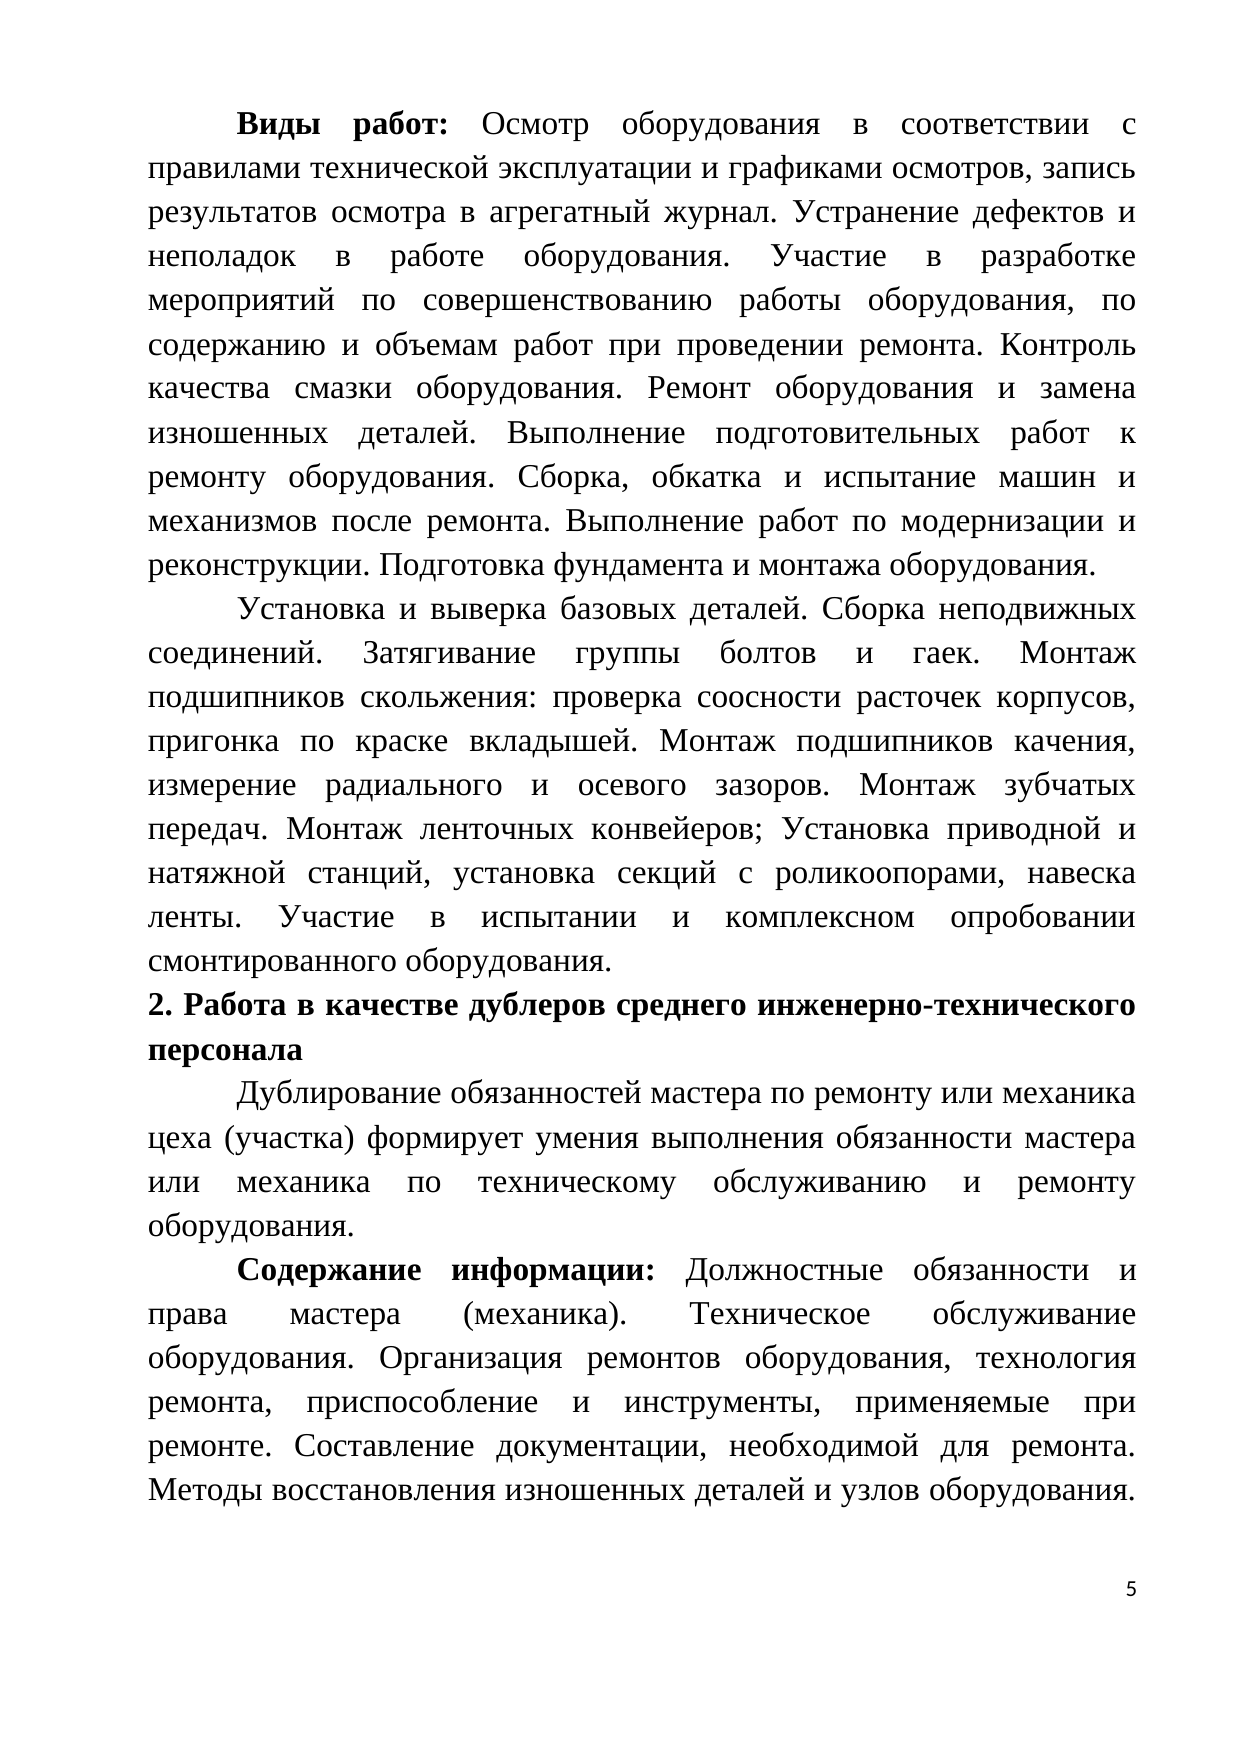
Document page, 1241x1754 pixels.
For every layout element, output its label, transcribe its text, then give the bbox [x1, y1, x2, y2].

text Виды работ: Осмотр оборудования в соответствии с правилами технической эксплуатации и графиками осмотров, запись результатов осмотра в агрегатный журнал. Устранение дефектов и неполадок в работе оборудования. Участие в разработке мероприятий по совершенствованию работы оборудования, по содержанию и объемам работ при проведении ремонта. Контроль качества смазки оборудования. Ремонт оборудования и замена изношенных деталей. Выполнение подготовительных работ к ремонту оборудования. Сборка, обкатка и испытание машин и механизмов после ремонта. Выполнение работ по модернизации и реконструкции. Подготовка фундамента и монтажа оборудования. [148, 103, 1137, 582]
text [148, 1249, 1137, 1508]
text Дублирование обязанностей мастера по ремонту или механика цеха (участка) формирует умения выполнения обязанности мастера или механика по техническому обслуживанию и ремонту оборудования. [148, 1073, 1137, 1243]
text Установка и выверка базовых деталей. Сборка неподвижных соединений. Затягивание группы болтов и гаек. Монтаж подшипников скольжения: проверка соосности расточек корпусов, пригонка по краске вкладышей. Монтаж подшипников качения, измерение радиального и осевого зазоров. Монтаж зубчатых передач. Монтаж ленточных конвейеров; Установка приводной и натяжной станций, установка секций с роликоопорами, навеска ленты. Участие в испытании и комплексном опробовании смонтированного оборудования. [148, 588, 1137, 979]
text 2. Работа в качестве дублеров среднего инженерно-технического персонала [148, 985, 1137, 1067]
